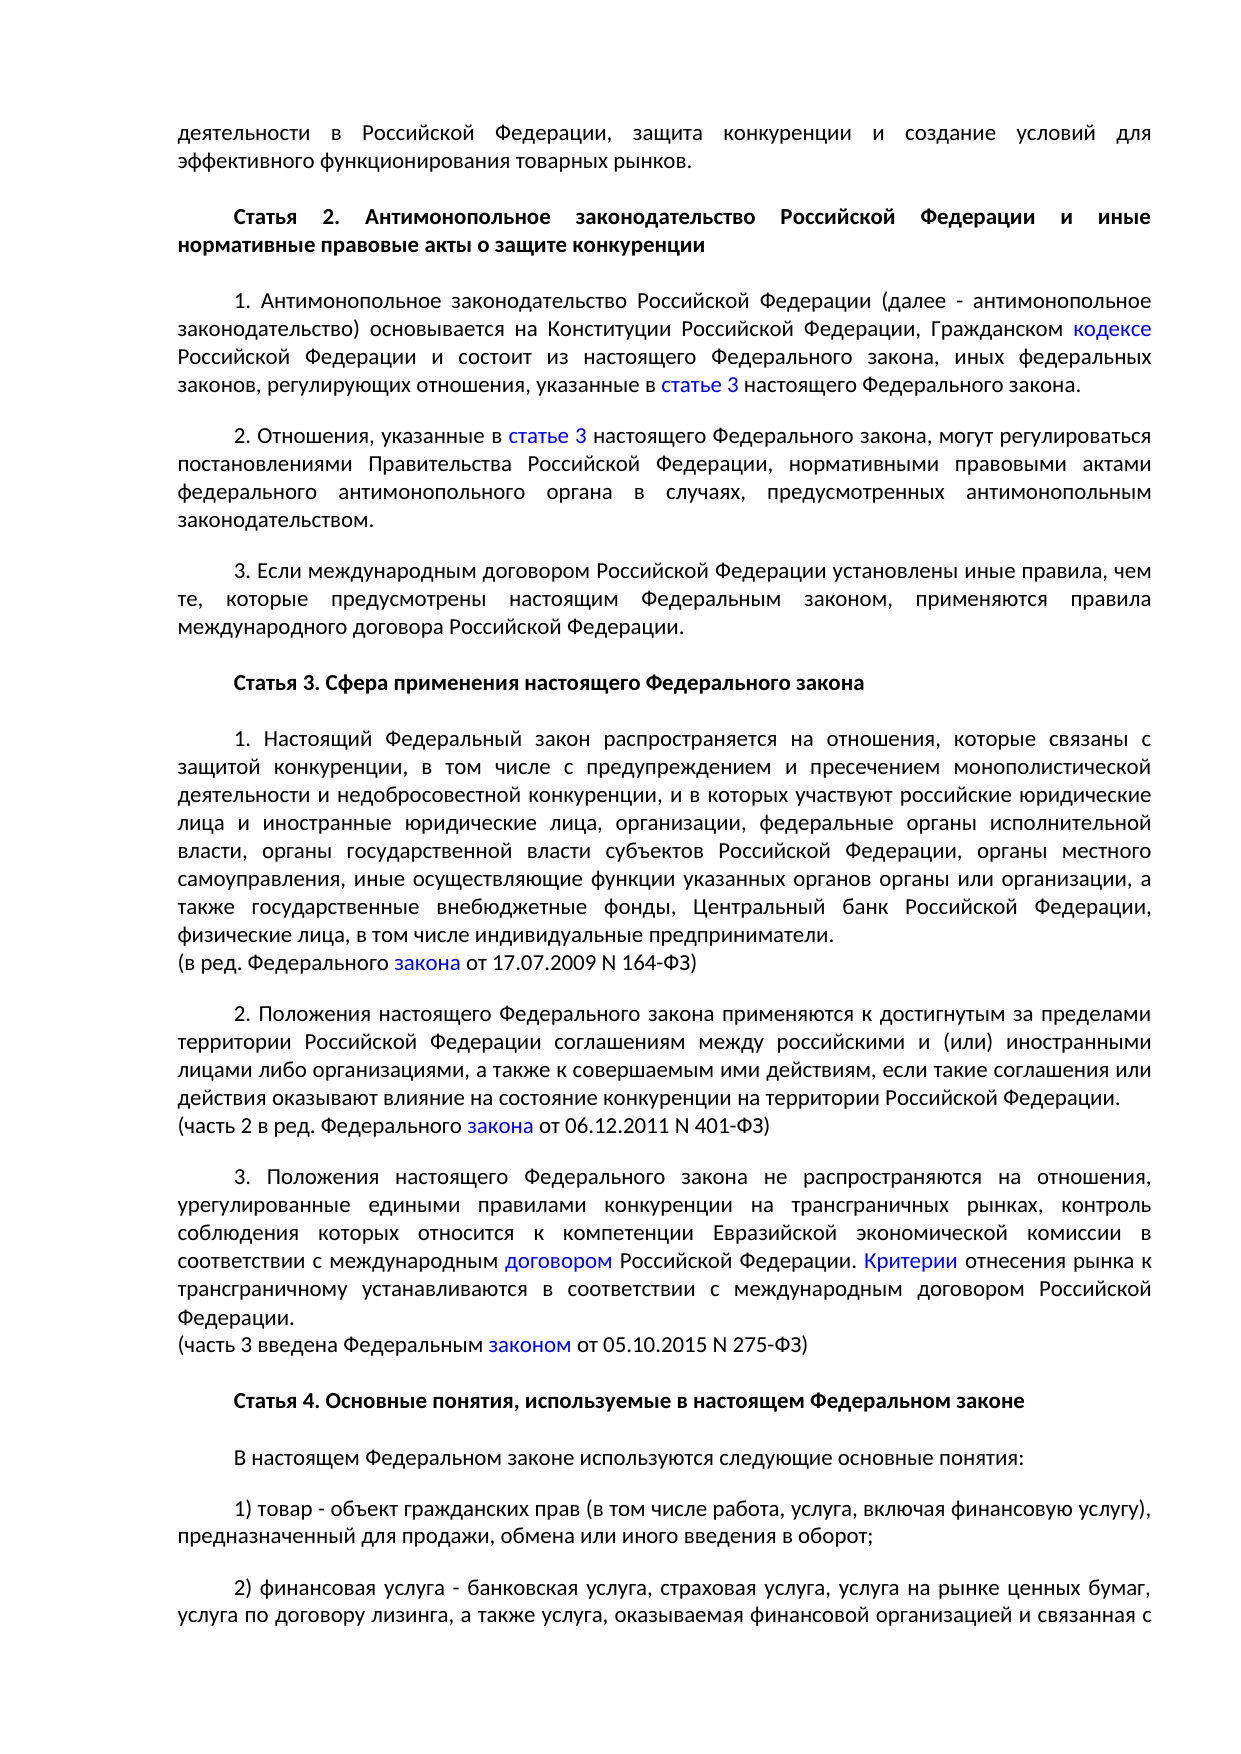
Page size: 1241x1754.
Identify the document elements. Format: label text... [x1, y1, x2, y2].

title Статья 2. Антимонопольное законодательство Российской Федерации и иные нормативные правовые акты о защите конкуренции [177, 202, 1152, 258]
text 1) товар - объект гражданских прав (в том числе работа, услуга, включая финансовую услугу), предназначенный для продажи, обмена или иного введения в оборот; [177, 1494, 1152, 1550]
text (часть 3 введена Федеральным законом от 05.10.2015 N 275-ФЗ) [177, 1331, 1152, 1359]
text 2. Отношения, указанные в статье 3 настоящего Федерального закона, могут регулироваться постановлениями Правительства Российской Федерации, нормативными правовыми актами федерального антимонопольного органа в случаях, предусмотренных антимонопольным законодательством. [177, 421, 1152, 533]
text (часть 2 в ред. Федерального закона от 06.12.2011 N 401-ФЗ) [177, 1112, 1152, 1139]
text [177, 118, 1152, 174]
text 1. Антимонопольное законодательство Российской Федерации (далее - антимонопольное законодательство) основывается на Конституции Российской Федерации, Гражданском кодексе Российской Федерации и состоит из настоящего Федерального закона, иных федеральных законов, регулирующих отношения, указанные в статье 3 настоящего Федерального закона. [177, 286, 1152, 398]
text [177, 1573, 1152, 1629]
text В настоящем Федеральном законе используются следующие основные понятия: [177, 1443, 1152, 1471]
text (в ред. Федерального закона от 17.07.2009 N 164-ФЗ) [177, 948, 1152, 977]
text 3. Если международным договором Российской Федерации установлены иные правила, чем те, которые предусмотрены настоящим Федеральным законом, применяются правила международного договора Российской Федерации. [177, 556, 1152, 640]
title Статья 4. Основные понятия, используемые в настоящем Федеральном законе [177, 1387, 1152, 1415]
title Статья 3. Сфера применения настоящего Федерального закона [177, 668, 1152, 696]
text 2. Положения настоящего Федерального закона применяются к достигнутым за пределами территории Российской Федерации соглашениям между российскими и (или) иностранными лицами либо организациями, а также к совершаемым ими действиям, если такие соглашения или действия оказывают влияние на состояние конкуренции на территории Российской Федерации. [177, 999, 1152, 1112]
text 1. Настоящий Федеральный закон распространяется на отношения, которые связаны с защитой конкуренции, в том числе с предупреждением и пресечением монополистической деятельности и недобросовестной конкуренции, и в которых участвуют российские юридические лица и иностранные юридические лица, организации, федеральные органы исполнительной власти, органы государственной власти субъектов Российской Федерации, органы местного самоуправления, иные осуществляющие функции указанных органов органы или организации, а также государственные внебюджетные фонды, Центральный банк Российской Федерации, физические лица, в том числе индивидуальные предприниматели. [177, 724, 1152, 948]
text 3. Положения настоящего Федерального закона не распространяются на отношения, урегулированные едиными правилами конкуренции на трансграничных рынках, контроль соблюдения которых относится к компетенции Евразийской экономической комиссии в соответствии с международным договором Российской Федерации. Критерии отнесения рынка к трансграничному устанавливаются в соответствии с международным договором Российской Федерации. [177, 1162, 1152, 1331]
